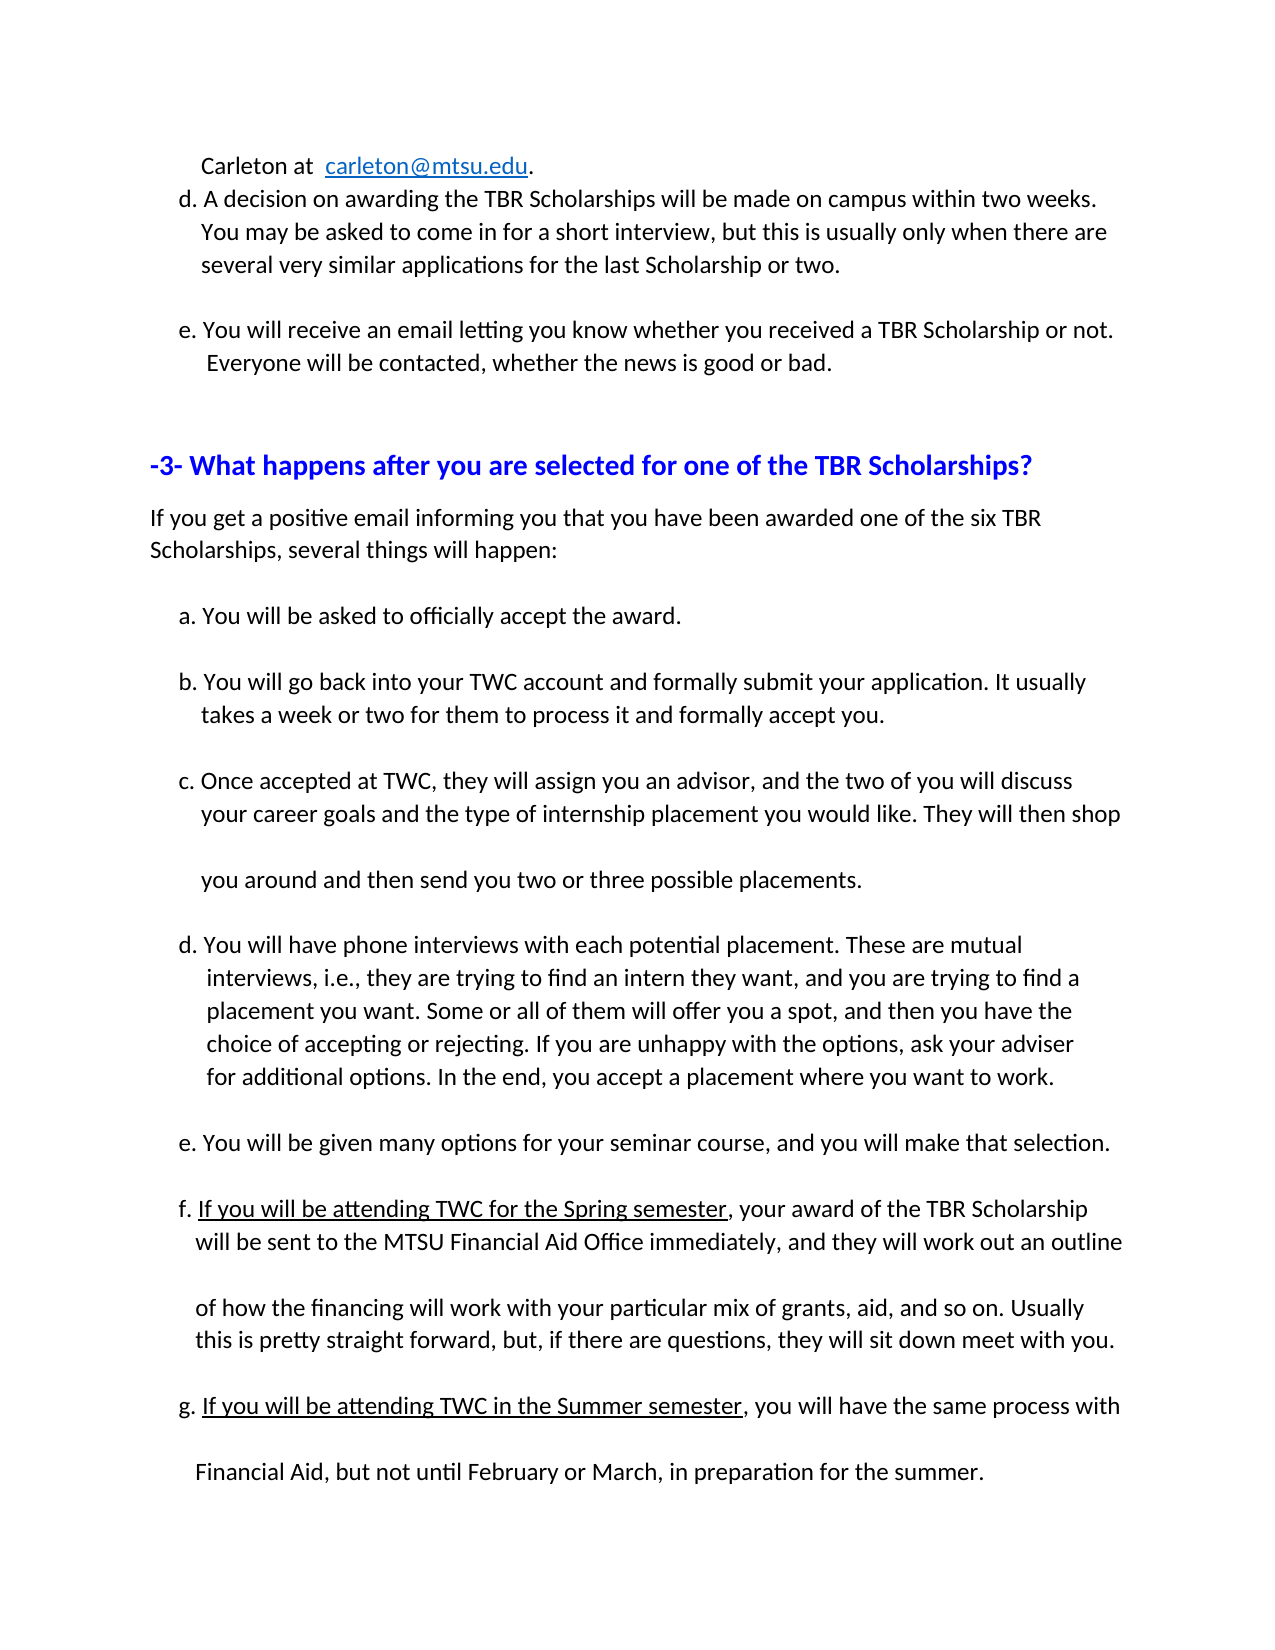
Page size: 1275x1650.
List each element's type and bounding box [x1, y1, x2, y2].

text [150, 502, 1125, 1487]
text [150, 150, 1125, 482]
